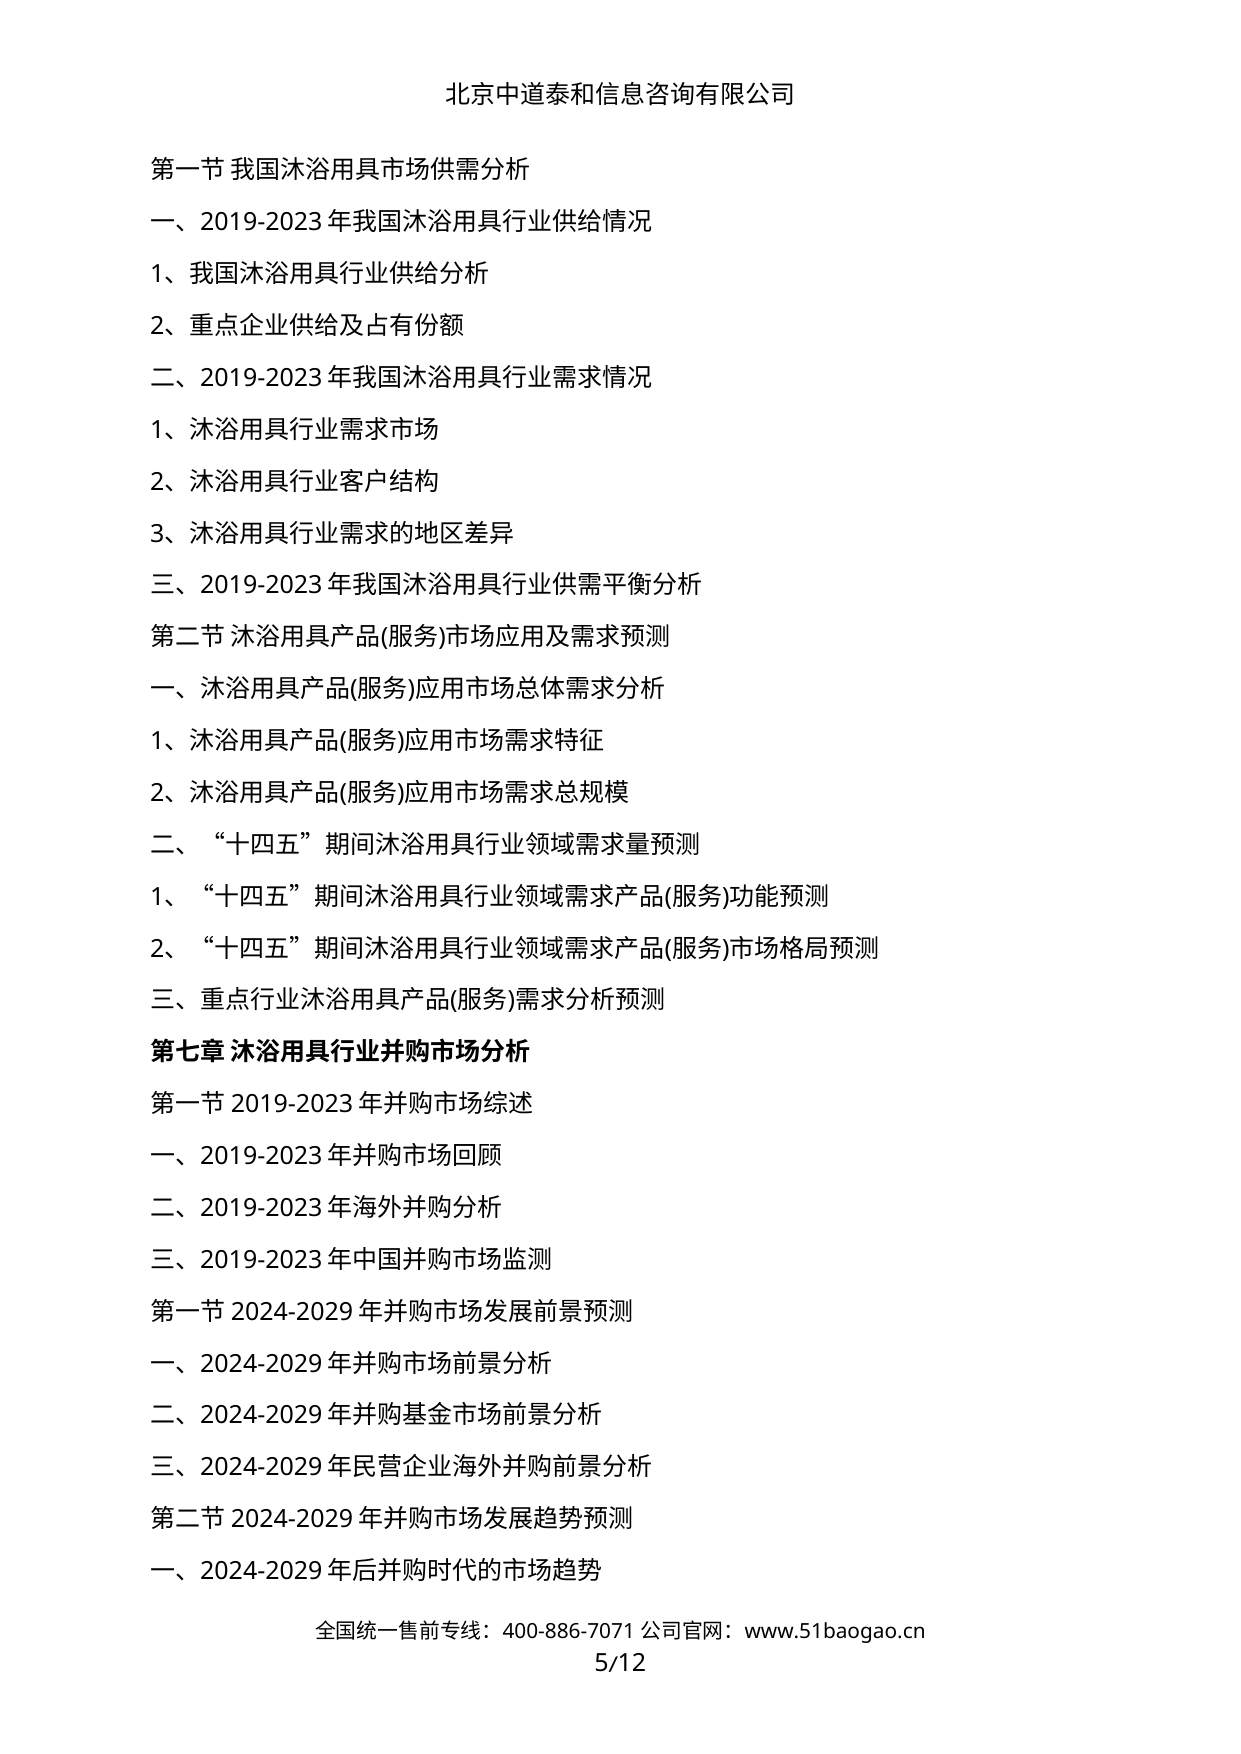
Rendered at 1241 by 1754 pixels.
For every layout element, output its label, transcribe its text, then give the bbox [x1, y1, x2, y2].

text 2、沐浴用具行业客户结构 [150, 461, 1090, 497]
text 二、2024-2029年并购基金市场前景分析 [150, 1395, 1090, 1431]
text 1、我国沐浴用具行业供给分析 [150, 254, 1090, 290]
text 第一节 2019-2023年并购市场综述 [150, 1084, 1090, 1120]
text 一、沐浴用具产品(服务)应用市场总体需求分析 [150, 669, 1090, 705]
text 二、2019-2023年我国沐浴用具行业需求情况 [150, 357, 1090, 394]
text 一、2024-2029年后并购时代的市场趋势 [150, 1551, 1090, 1587]
text 1、沐浴用具产品(服务)应用市场需求特征 [150, 721, 1090, 757]
text 第二节 沐浴用具产品(服务)市场应用及需求预测 [150, 617, 1090, 653]
text 第二节 2024-2029年并购市场发展趋势预测 [150, 1499, 1090, 1535]
text 2、重点企业供给及占有份额 [150, 306, 1090, 342]
text 一、2019-2023年我国沐浴用具行业供给情况 [150, 202, 1090, 238]
text 二、“十四五”期间沐浴用具行业领域需求量预测 [150, 824, 1090, 861]
text 3、沐浴用具行业需求的地区差异 [150, 513, 1090, 549]
text 三、重点行业沐浴用具产品(服务)需求分析预测 [150, 980, 1090, 1016]
text 二、2019-2023年海外并购分析 [150, 1187, 1090, 1224]
text 一、2019-2023年并购市场回顾 [150, 1136, 1090, 1172]
text 1、“十四五”期间沐浴用具行业领域需求产品(服务)功能预测 [150, 876, 1090, 912]
text 1、沐浴用具行业需求市场 [150, 409, 1090, 446]
text 第一节 我国沐浴用具市场供需分析 [150, 150, 1090, 186]
text 2、沐浴用具产品(服务)应用市场需求总规模 [150, 772, 1090, 809]
text 三、2019-2023年我国沐浴用具行业供需平衡分析 [150, 565, 1090, 601]
text 第七章 沐浴用具行业并购市场分析 [150, 1032, 1090, 1068]
text 第一节 2024-2029年并购市场发展前景预测 [150, 1291, 1090, 1327]
text 三、2019-2023年中国并购市场监测 [150, 1239, 1090, 1276]
text 2、“十四五”期间沐浴用具行业领域需求产品(服务)市场格局预测 [150, 928, 1090, 964]
text 一、2024-2029年并购市场前景分析 [150, 1343, 1090, 1379]
text 三、2024-2029年民营企业海外并购前景分析 [150, 1447, 1090, 1483]
